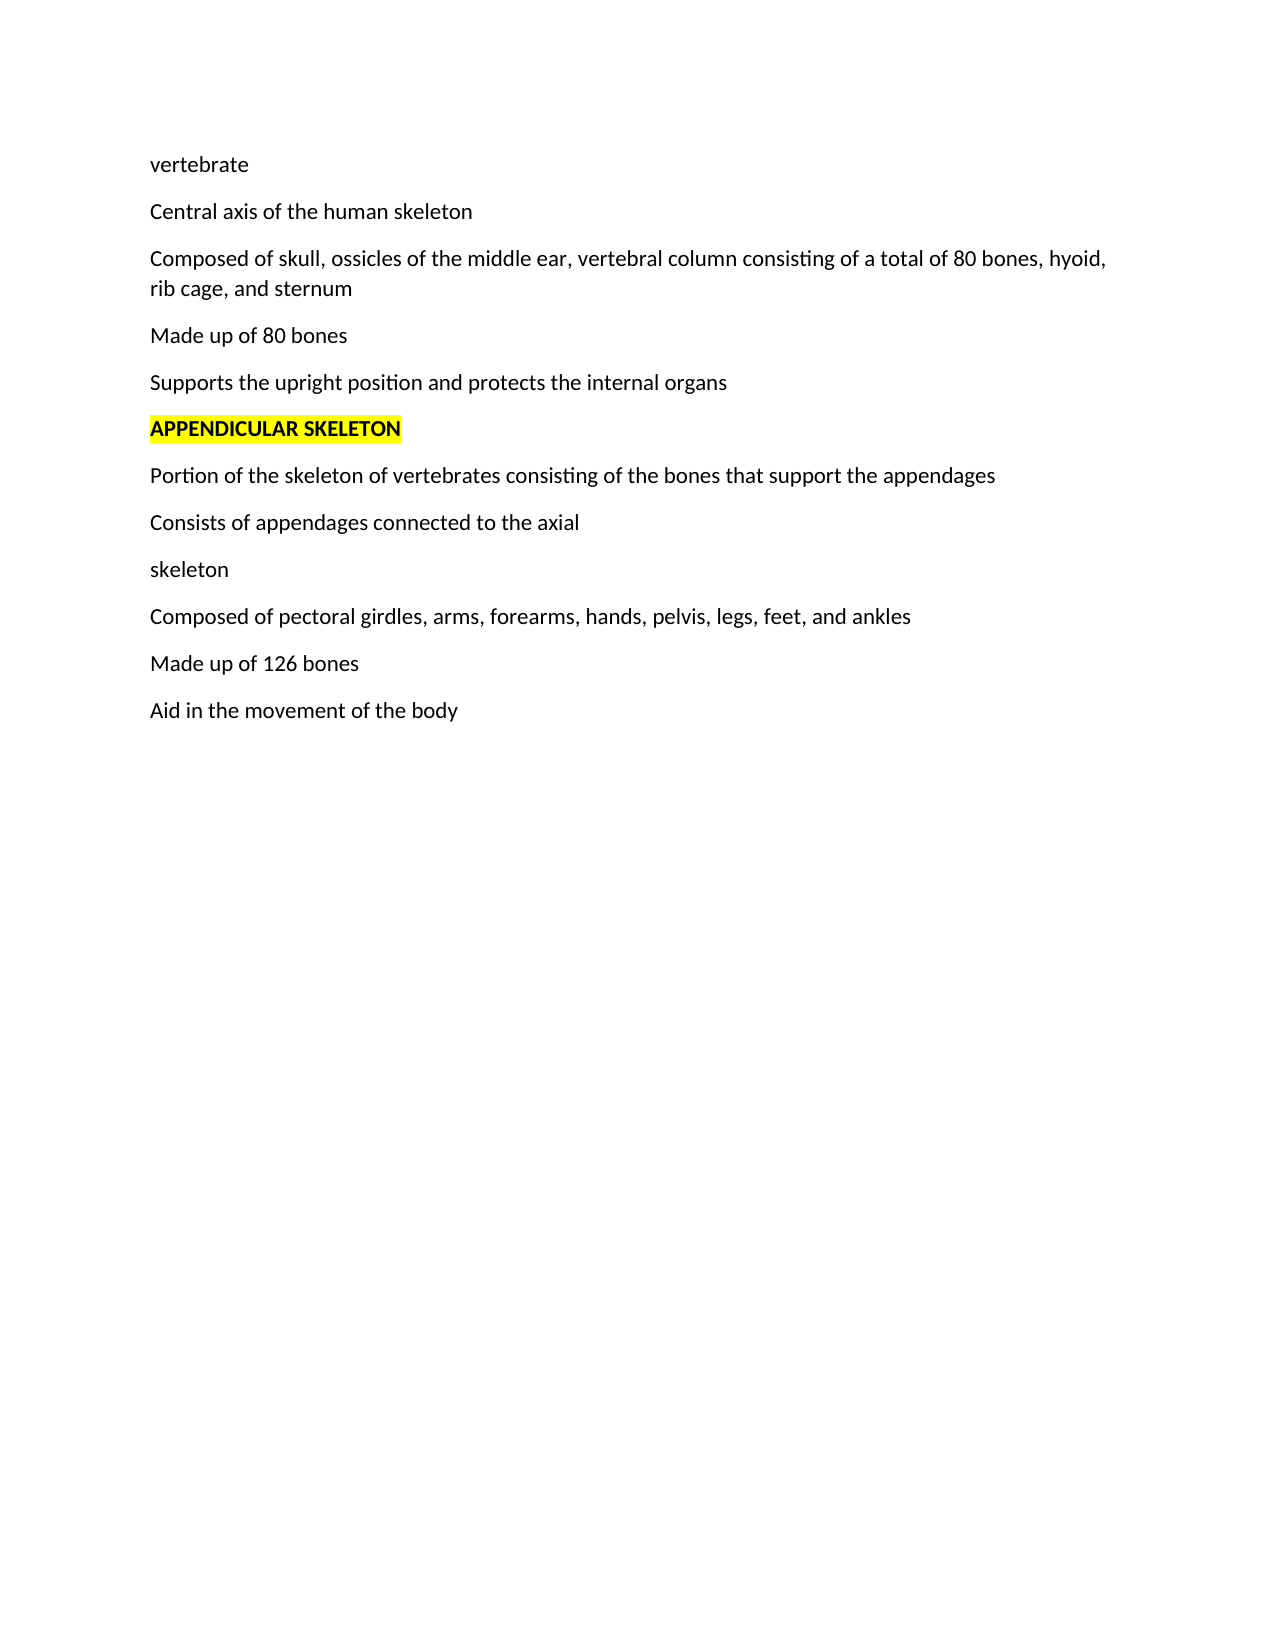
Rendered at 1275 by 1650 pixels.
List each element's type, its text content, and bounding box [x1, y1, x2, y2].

text Portion of the skeleton of vertebrates consisting of the bones that support the appendages [150, 461, 1125, 489]
text skeleton [150, 555, 1125, 583]
text Consists of appendages connected to the axial [150, 508, 1125, 536]
text Composed of pectoral girdles, arms, forearms, hands, pelvis, legs, feet, and ankles [150, 602, 1125, 630]
text vertebrate [150, 150, 1125, 178]
text Aid in the movement of the body [150, 696, 1125, 724]
text Composed of skull, ossicles of the middle ear, vertebral column consisting of a total of 80 bones, hyoid, rib cage, and sternum [150, 244, 1125, 302]
text APPENDICULAR SKELETON [150, 414, 1125, 443]
text Made up of 126 bones [150, 649, 1125, 677]
text Made up of 80 bones [150, 321, 1125, 349]
text Supports the upright position and protects the internal organs [150, 368, 1125, 396]
text Central axis of the human skeleton [150, 197, 1125, 225]
